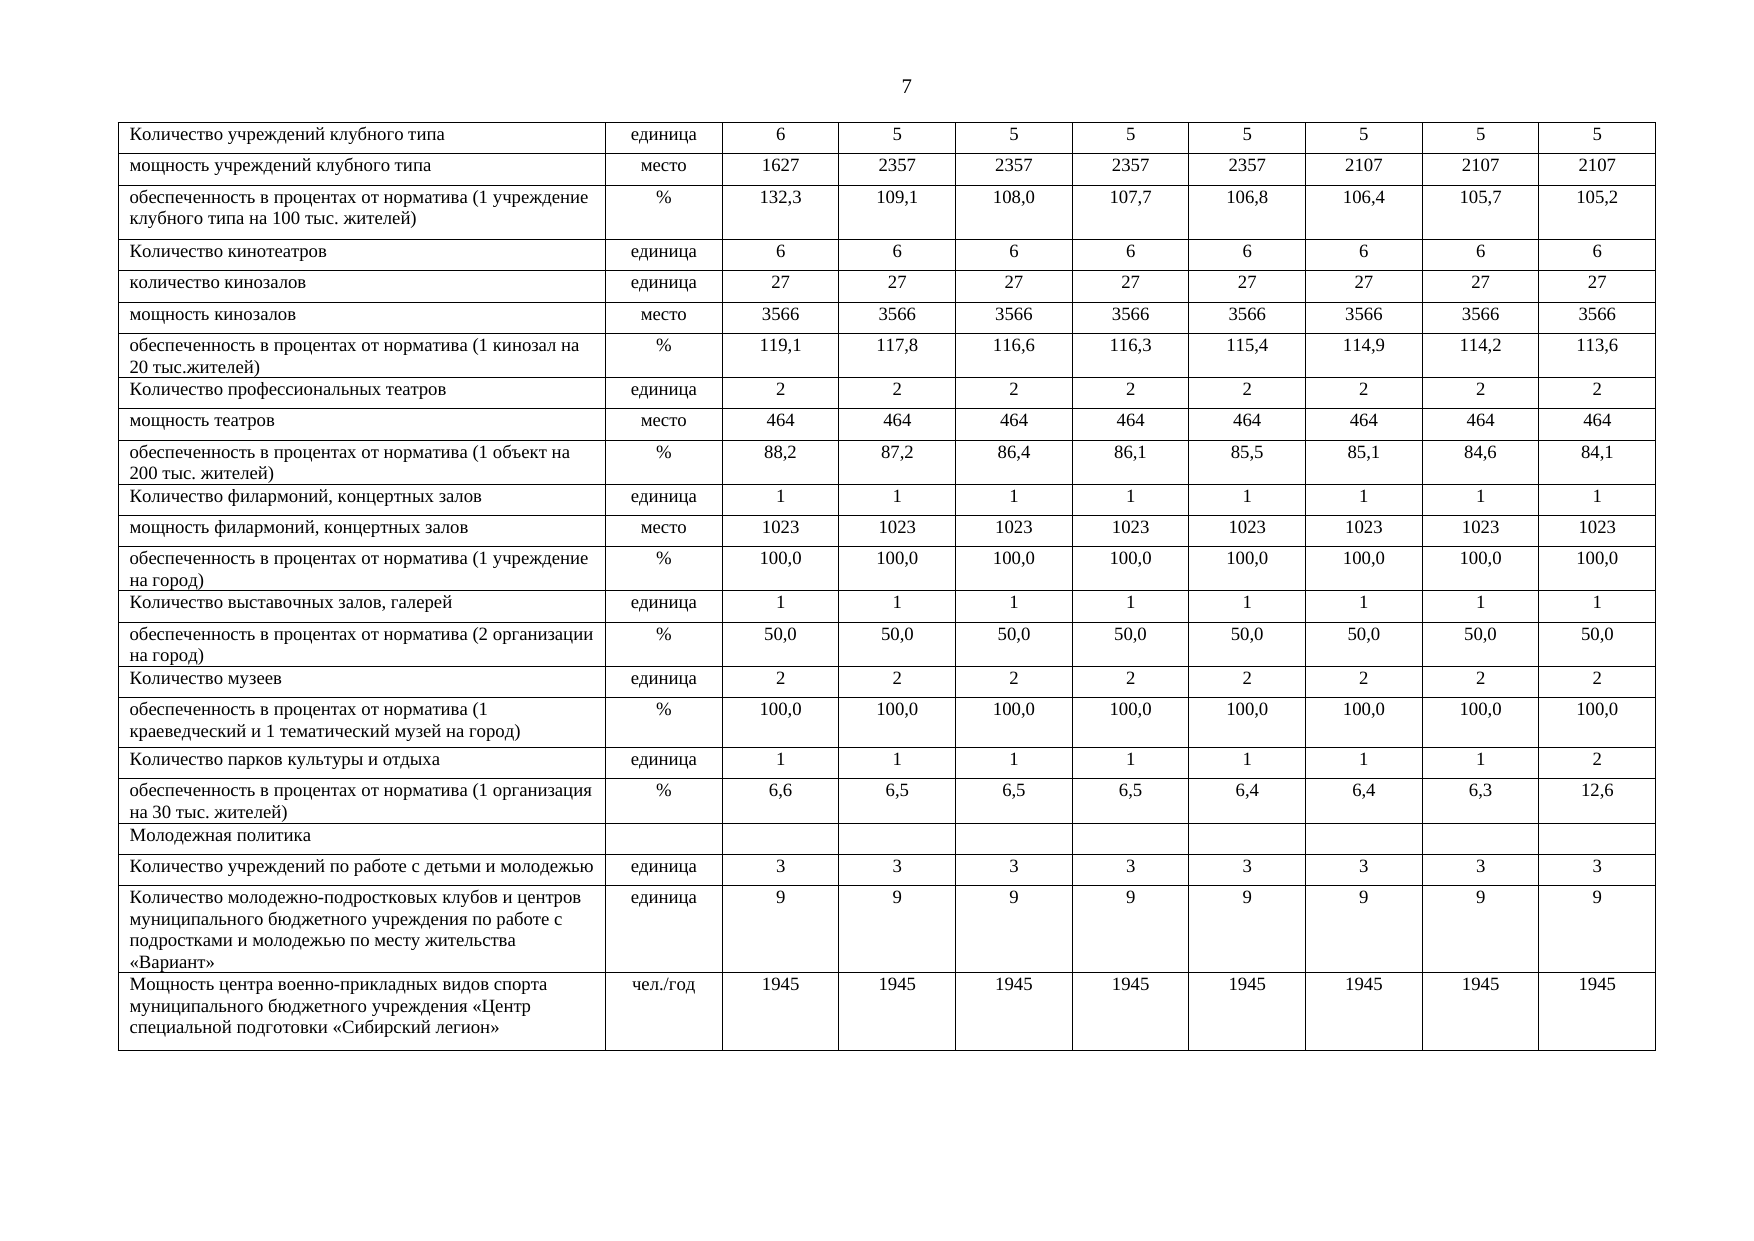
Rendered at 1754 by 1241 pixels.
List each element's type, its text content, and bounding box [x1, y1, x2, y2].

table_cell 108,0 [956, 186, 1072, 239]
table_cell 50,0 [1306, 623, 1422, 666]
table_cell единица [606, 240, 722, 270]
table_cell 114,2 [1423, 334, 1538, 377]
table_cell % [606, 334, 722, 377]
table_cell единица [606, 591, 722, 622]
table_cell 84,1 [1539, 441, 1655, 484]
table_cell 1 [839, 485, 955, 515]
table_cell 85,1 [1306, 441, 1422, 484]
table_cell 50,0 [839, 623, 955, 666]
table_cell 3566 [723, 303, 838, 333]
table_cell % [606, 698, 722, 747]
table_cell место [606, 154, 722, 184]
table_cell 100,0 [956, 547, 1072, 590]
table_cell 2 [1539, 748, 1655, 778]
table_cell 3 [1423, 855, 1538, 885]
table_cell 105,2 [1539, 186, 1655, 239]
table_cell 2 [956, 378, 1072, 408]
table_cell Количество молодежно-подростковых клубов и центров муниципального бюджетного учреждения по работе с подростками и молодежью по месту жительства «Вариант» [119, 886, 605, 972]
table_cell единица [606, 886, 722, 972]
table_cell 50,0 [723, 623, 838, 666]
table_cell 1 [1423, 748, 1538, 778]
table_cell обеспеченность в процентах от норматива (1 учреждение на город) [119, 547, 605, 590]
table_cell 1023 [1423, 516, 1538, 546]
table_cell % [606, 547, 722, 590]
table_cell 6,4 [1306, 779, 1422, 822]
table_cell 464 [1073, 409, 1188, 439]
table_cell 1023 [1073, 516, 1188, 546]
table_cell [723, 824, 838, 854]
table_cell [1073, 824, 1188, 854]
table_cell Количество профессиональных театров [119, 378, 605, 408]
table_cell 6,5 [839, 779, 955, 822]
table_cell 2 [723, 378, 838, 408]
table_cell [956, 824, 1072, 854]
table_cell обеспеченность в процентах от норматива (1 кинозал на 20 тыс.жителей) [119, 334, 605, 377]
table_cell 5 [1306, 123, 1422, 153]
table_cell 27 [723, 271, 838, 302]
table_cell 2107 [1306, 154, 1422, 184]
table_cell 3566 [956, 303, 1072, 333]
table_cell [1539, 824, 1655, 854]
table_cell 6,6 [723, 779, 838, 822]
table_cell 3 [956, 855, 1072, 885]
table_cell 87,2 [839, 441, 955, 484]
table_cell 2 [839, 667, 955, 697]
table_cell 464 [839, 409, 955, 439]
table_cell [1423, 824, 1538, 854]
table_cell % [606, 441, 722, 484]
table_cell 1 [1306, 748, 1422, 778]
table_cell 2 [1073, 667, 1188, 697]
table_cell количество кинозалов [119, 271, 605, 302]
table_cell 464 [1423, 409, 1538, 439]
table_cell 100,0 [1423, 547, 1538, 590]
table_cell 27 [1189, 271, 1305, 302]
table_cell 2 [1539, 667, 1655, 697]
table_cell 50,0 [1073, 623, 1188, 666]
table_cell чел./год [606, 973, 722, 1050]
table_cell 3566 [1423, 303, 1538, 333]
table_cell 3566 [1189, 303, 1305, 333]
table_cell 6 [1423, 240, 1538, 270]
table_cell 2107 [1423, 154, 1538, 184]
table_cell 2 [1306, 667, 1422, 697]
table_cell место [606, 303, 722, 333]
table_cell Количество выставочных залов, галерей [119, 591, 605, 622]
table_cell 1 [723, 485, 838, 515]
table_cell 100,0 [723, 698, 838, 747]
table_cell [839, 824, 955, 854]
table_cell 2 [1189, 378, 1305, 408]
table_cell 1945 [956, 973, 1072, 1050]
table_cell обеспеченность в процентах от норматива (2 организации на город) [119, 623, 605, 666]
table_cell 464 [723, 409, 838, 439]
table_cell 3 [1306, 855, 1422, 885]
table_cell 1627 [723, 154, 838, 184]
table_cell 1945 [1189, 973, 1305, 1050]
table_cell мощность учреждений клубного типа [119, 154, 605, 184]
table_cell 100,0 [1073, 547, 1188, 590]
table_cell 3 [723, 855, 838, 885]
table_cell мощность филармоний, концертных залов [119, 516, 605, 546]
table_cell 9 [723, 886, 838, 972]
table_cell 1945 [839, 973, 955, 1050]
table_cell 100,0 [1306, 547, 1422, 590]
table_cell 1 [1423, 591, 1538, 622]
table_cell 2 [1306, 378, 1422, 408]
table_cell 1023 [956, 516, 1072, 546]
table_cell 1 [1306, 591, 1422, 622]
table_cell 2357 [1073, 154, 1188, 184]
table_cell % [606, 623, 722, 666]
table_cell 6 [723, 240, 838, 270]
table_cell 2 [1189, 667, 1305, 697]
table_cell 6 [1189, 240, 1305, 270]
table_cell единица [606, 855, 722, 885]
table_cell 1 [1189, 748, 1305, 778]
table_cell 84,6 [1423, 441, 1538, 484]
table_cell Мощность центра военно-прикладных видов спорта муниципального бюджетного учреждения «Центр специальной подготовки «Сибирский легион» [119, 973, 605, 1050]
table_cell 3566 [1539, 303, 1655, 333]
table_cell 1023 [1539, 516, 1655, 546]
table_cell единица [606, 748, 722, 778]
table_cell обеспеченность в процентах от норматива (1 организация на 30 тыс. жителей) [119, 779, 605, 822]
table_cell 100,0 [1073, 698, 1188, 747]
table_cell 1945 [1306, 973, 1422, 1050]
table_cell 107,7 [1073, 186, 1188, 239]
table_cell единица [606, 271, 722, 302]
table_cell Молодежная политика [119, 824, 605, 854]
table_cell 9 [1073, 886, 1188, 972]
table_cell 2 [1423, 378, 1538, 408]
table_cell 106,8 [1189, 186, 1305, 239]
table_cell 6 [1306, 240, 1422, 270]
table_cell 1023 [1306, 516, 1422, 546]
table_cell 3 [1539, 855, 1655, 885]
table_cell 27 [1073, 271, 1188, 302]
table_cell 1 [723, 591, 838, 622]
table_cell 5 [1073, 123, 1188, 153]
table_cell 6 [839, 240, 955, 270]
table_cell 1945 [723, 973, 838, 1050]
table_cell [1306, 824, 1422, 854]
table_cell мощность кинозалов [119, 303, 605, 333]
table_cell 1 [1539, 485, 1655, 515]
table_cell 100,0 [956, 698, 1072, 747]
table_cell 114,9 [1306, 334, 1422, 377]
table_cell 2 [723, 667, 838, 697]
table_cell Количество кинотеатров [119, 240, 605, 270]
table_cell % [606, 779, 722, 822]
table_cell 1945 [1423, 973, 1538, 1050]
table_cell 6,5 [956, 779, 1072, 822]
table_cell 2 [956, 667, 1072, 697]
table_cell 1023 [723, 516, 838, 546]
table_cell обеспеченность в процентах от норматива (1 объект на 200 тыс. жителей) [119, 441, 605, 484]
table_cell 6 [956, 240, 1072, 270]
table_cell 12,6 [1539, 779, 1655, 822]
table_cell [1189, 824, 1305, 854]
table_cell 5 [839, 123, 955, 153]
table_cell 9 [1306, 886, 1422, 972]
table_cell 116,6 [956, 334, 1072, 377]
table_cell 100,0 [1189, 547, 1305, 590]
table_cell 2 [1539, 378, 1655, 408]
table_cell 5 [1423, 123, 1538, 153]
table_cell 464 [956, 409, 1072, 439]
table_cell 132,3 [723, 186, 838, 239]
table_cell 106,4 [1306, 186, 1422, 239]
table_cell 6,4 [1189, 779, 1305, 822]
table_cell 1 [956, 591, 1072, 622]
table_cell 86,4 [956, 441, 1072, 484]
table_cell обеспеченность в процентах от норматива (1 учреждение клубного типа на 100 тыс. жителей) [119, 186, 605, 239]
table_cell 27 [839, 271, 955, 302]
table_cell 117,8 [839, 334, 955, 377]
table_cell 1 [1073, 591, 1188, 622]
table_cell [606, 824, 722, 854]
table_cell единица [606, 485, 722, 515]
table_cell 100,0 [839, 698, 955, 747]
table_cell 27 [1423, 271, 1538, 302]
table_cell 1 [1073, 485, 1188, 515]
table_cell Количество филармоний, концертных залов [119, 485, 605, 515]
table_cell 100,0 [1306, 698, 1422, 747]
table_cell 116,3 [1073, 334, 1188, 377]
table_cell 109,1 [839, 186, 955, 239]
table_cell место [606, 516, 722, 546]
table_cell 2357 [839, 154, 955, 184]
table_cell 100,0 [723, 547, 838, 590]
table_cell 6,5 [1073, 779, 1188, 822]
table_cell 6 [1073, 240, 1188, 270]
table_cell 6 [723, 123, 838, 153]
table_cell 1 [956, 748, 1072, 778]
table_cell 86,1 [1073, 441, 1188, 484]
table_cell 105,7 [1423, 186, 1538, 239]
table_cell 115,4 [1189, 334, 1305, 377]
table_cell 1 [723, 748, 838, 778]
table_cell 464 [1539, 409, 1655, 439]
table_cell 2 [839, 378, 955, 408]
table_cell 1 [1189, 591, 1305, 622]
table_cell 2107 [1539, 154, 1655, 184]
table_cell 1023 [839, 516, 955, 546]
table_cell 464 [1306, 409, 1422, 439]
table_cell обеспеченность в процентах от норматива (1 краеведческий и 1 тематический музей на город) [119, 698, 605, 747]
table_cell единица [606, 378, 722, 408]
table_cell единица [606, 667, 722, 697]
table_cell 6 [1539, 240, 1655, 270]
table_cell Количество учреждений по работе с детьми и молодежью [119, 855, 605, 885]
table_cell 1 [956, 485, 1072, 515]
table_cell Количество музеев [119, 667, 605, 697]
table_cell 50,0 [1539, 623, 1655, 666]
table_cell 9 [839, 886, 955, 972]
table_cell 1 [839, 591, 955, 622]
table_cell место [606, 409, 722, 439]
table_cell 100,0 [839, 547, 955, 590]
table_cell 464 [1189, 409, 1305, 439]
table_cell 1 [839, 748, 955, 778]
table_cell Количество парков культуры и отдыха [119, 748, 605, 778]
table_cell 2357 [956, 154, 1072, 184]
table_cell 1 [1539, 591, 1655, 622]
table_cell % [606, 186, 722, 239]
table_cell Количество учреждений клубного типа [119, 123, 605, 153]
table_cell 27 [956, 271, 1072, 302]
table_cell 27 [1539, 271, 1655, 302]
table_cell 27 [1306, 271, 1422, 302]
table_cell 1 [1189, 485, 1305, 515]
table_cell 6,3 [1423, 779, 1538, 822]
table_cell 119,1 [723, 334, 838, 377]
table_cell 50,0 [956, 623, 1072, 666]
table_cell 5 [1189, 123, 1305, 153]
table_cell мощность театров [119, 409, 605, 439]
table_cell 3566 [839, 303, 955, 333]
table_cell 5 [956, 123, 1072, 153]
table_cell 113,6 [1539, 334, 1655, 377]
table_cell 100,0 [1539, 547, 1655, 590]
table_cell 9 [956, 886, 1072, 972]
table_cell 3 [1073, 855, 1188, 885]
table_cell 50,0 [1189, 623, 1305, 666]
table_cell 9 [1423, 886, 1538, 972]
table_cell 3566 [1306, 303, 1422, 333]
table_cell 3566 [1073, 303, 1188, 333]
table_cell 1 [1306, 485, 1422, 515]
table_cell 1945 [1539, 973, 1655, 1050]
table_cell 5 [1539, 123, 1655, 153]
table_cell 88,2 [723, 441, 838, 484]
table_cell 85,5 [1189, 441, 1305, 484]
table_cell 3 [839, 855, 955, 885]
table_cell 3 [1189, 855, 1305, 885]
table_cell 1 [1423, 485, 1538, 515]
table_cell 1945 [1073, 973, 1188, 1050]
table_cell единица [606, 123, 722, 153]
table_cell 100,0 [1539, 698, 1655, 747]
table_cell 9 [1189, 886, 1305, 972]
table_cell 2 [1423, 667, 1538, 697]
table_cell 1 [1073, 748, 1188, 778]
table_cell 50,0 [1423, 623, 1538, 666]
table_cell 9 [1539, 886, 1655, 972]
table_cell 100,0 [1189, 698, 1305, 747]
table_cell 2 [1073, 378, 1188, 408]
table_cell 1023 [1189, 516, 1305, 546]
table_cell 100,0 [1423, 698, 1538, 747]
table_cell 2357 [1189, 154, 1305, 184]
